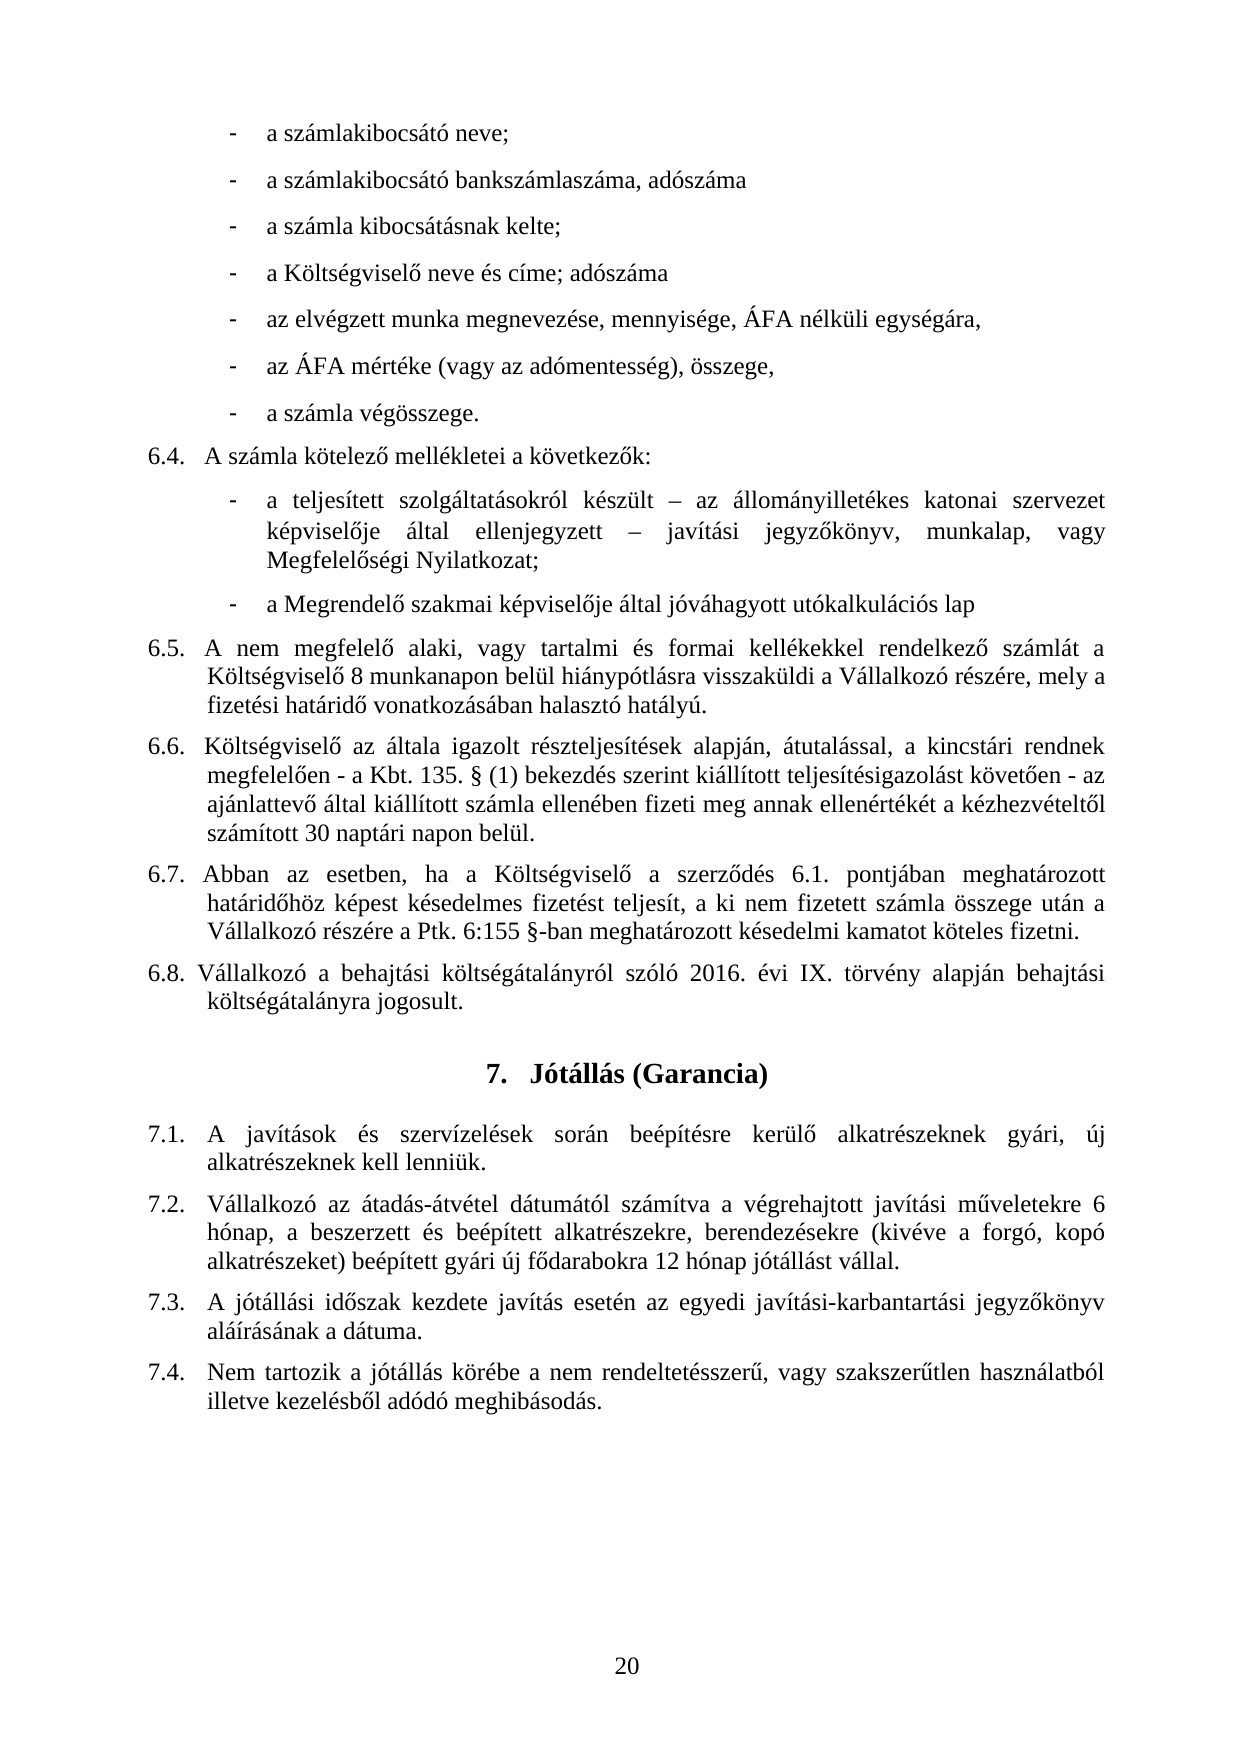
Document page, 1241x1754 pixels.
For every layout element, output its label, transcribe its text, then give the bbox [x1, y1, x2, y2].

list Jótállás (Garancia) [148, 1056, 1106, 1090]
list a számla végösszege. [229, 394, 1106, 428]
list az ÁFA mértéke (vagy az adómentesség), összege, [229, 348, 1106, 382]
list a Megrendelő szakmai képviselője által jóváhagyott utókalkulációs lap [229, 586, 1106, 620]
text 7.2. Vállalkozó az átadás-átvétel dátumától számítva a végrehajtott javítási műveletekre 6 hónap, a beszerzett és beépített alkatrészekre, berendezésekre (kivéve a forgó, kopó alkatrészeket) beépített gyári új fődarabokra 12 hónap jótállást vállal. [148, 1189, 1106, 1275]
list a Költségviselő neve és címe; adószáma [229, 254, 1106, 289]
list a számlakibocsátó bankszámlaszáma, adószáma [229, 161, 1106, 196]
text 6.7. Abban az esetben, ha a Költségviselő a szerződés 6.1. pontjában meghatározott határidőhöz képest késedelmes fizetést teljesít, a ki nem fizetett számla összege után a Vállalkozó részére a Ptk. 6:155 §-ban meghatározott késedelmi kamatot köteles fizetni. [148, 859, 1106, 945]
text 6.4. A számla kötelező mellékletei a következők: [148, 441, 1106, 469]
list a számlakibocsátó neve; [229, 115, 1106, 149]
text 6.8. Vállalkozó a behajtási költségátalányról szóló 2016. évi IX. törvény alapján behajtási költségátalányra jogosult. [148, 958, 1106, 1015]
text 7.1. A javítások és szervízelések során beépítésre kerülő alkatrészeknek gyári, új alkatrészeknek kell lenniük. [148, 1119, 1106, 1176]
text 6.6. Költségviselő az általa igazolt részteljesítések alapján, átutalással, a kincstári rendnek megfelelően - a Kbt. 135. § (1) bekezdés szerint kiállított teljesítésigazolást követően - az ajánlattevő által kiállított számla ellenében fizeti meg annak ellenértékét a kézhezvételtől számított 30 naptári napon belül. [148, 731, 1106, 846]
text 7.4. Nem tartozik a jótállás körébe a nem rendeltetésszerű, vagy szakszerűtlen használatból illetve kezelésből adódó meghibásodás. [148, 1357, 1106, 1415]
text 7.3. A jótállási időszak kezdete javítás esetén az egyedi javítási-karbantartási jegyzőkönyv aláírásának a dátuma. [148, 1287, 1106, 1345]
text 6.5. A nem megfelelő alaki, vagy tartalmi és formai kellékekkel rendelkező számlát a Költségviselő 8 munkanapon belül hiánypótlásra visszaküldi a Vállalkozó részére, mely a fizetési határidő vonatkozásában halasztó hatályú. [148, 633, 1106, 719]
list a teljesített szolgáltatásokról készült – az állományilletékes katonai szervezet képviselője által ellenjegyzett – javítási jegyzőkönyv, munkalap, vagy Megfelelőségi Nyilatkozat; [229, 482, 1106, 574]
list a számla kibocsátásnak kelte; [229, 208, 1106, 242]
list az elvégzett munka megnevezése, mennyisége, ÁFA nélküli egységára, [229, 301, 1106, 335]
